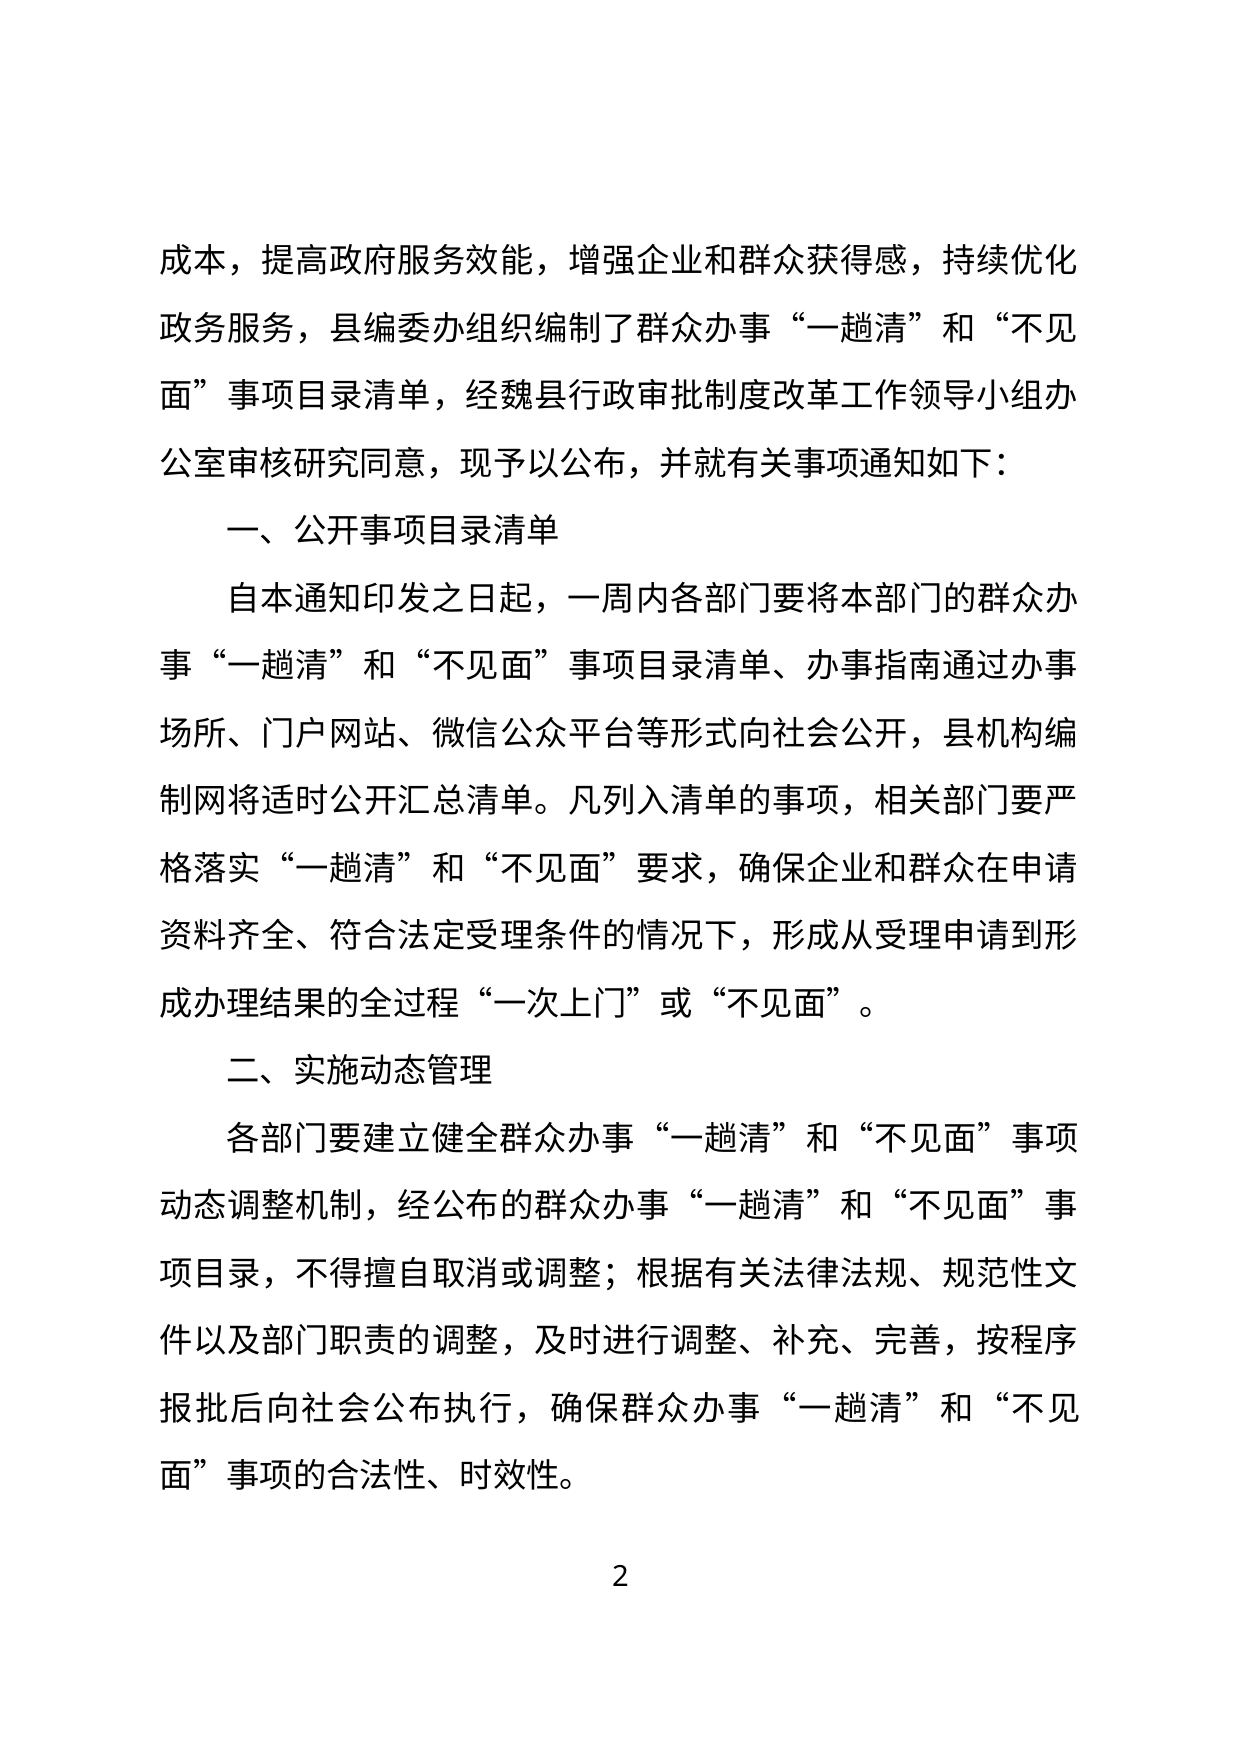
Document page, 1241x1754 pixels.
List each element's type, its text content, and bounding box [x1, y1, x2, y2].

text 各部门要建立健全群众办事“一趟清”和“不见面”事项动态调整机制，经公布的群众办事“一趟清”和“不见面”事项目录，不得擅自取消或调整；根据有关法律法规、规范性文件以及部门职责的调整，及时进行调整、补充、完善，按程序报批后向社会公布执行，确保群众办事“一趟清”和“不见面”事项的合法性、时效性。 [159, 1102, 1081, 1507]
text 自本通知印发之日起，一周内各部门要将本部门的群众办事“一趟清”和“不见面”事项目录清单、办事指南通过办事场所、门户网站、微信公众平台等形式向社会公开，县机构编制网将适时公开汇总清单。凡列入清单的事项，相关部门要严格落实“一趟清”和“不见面”要求，确保企业和群众在申请资料齐全、符合法定受理条件的情况下，形成从受理申请到形成办理结果的全过程“一次上门”或“不见面”。 [159, 562, 1081, 1035]
text 一、公开事项目录清单 [159, 495, 1081, 562]
text 二、实施动态管理 [159, 1035, 1081, 1102]
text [159, 225, 1081, 495]
